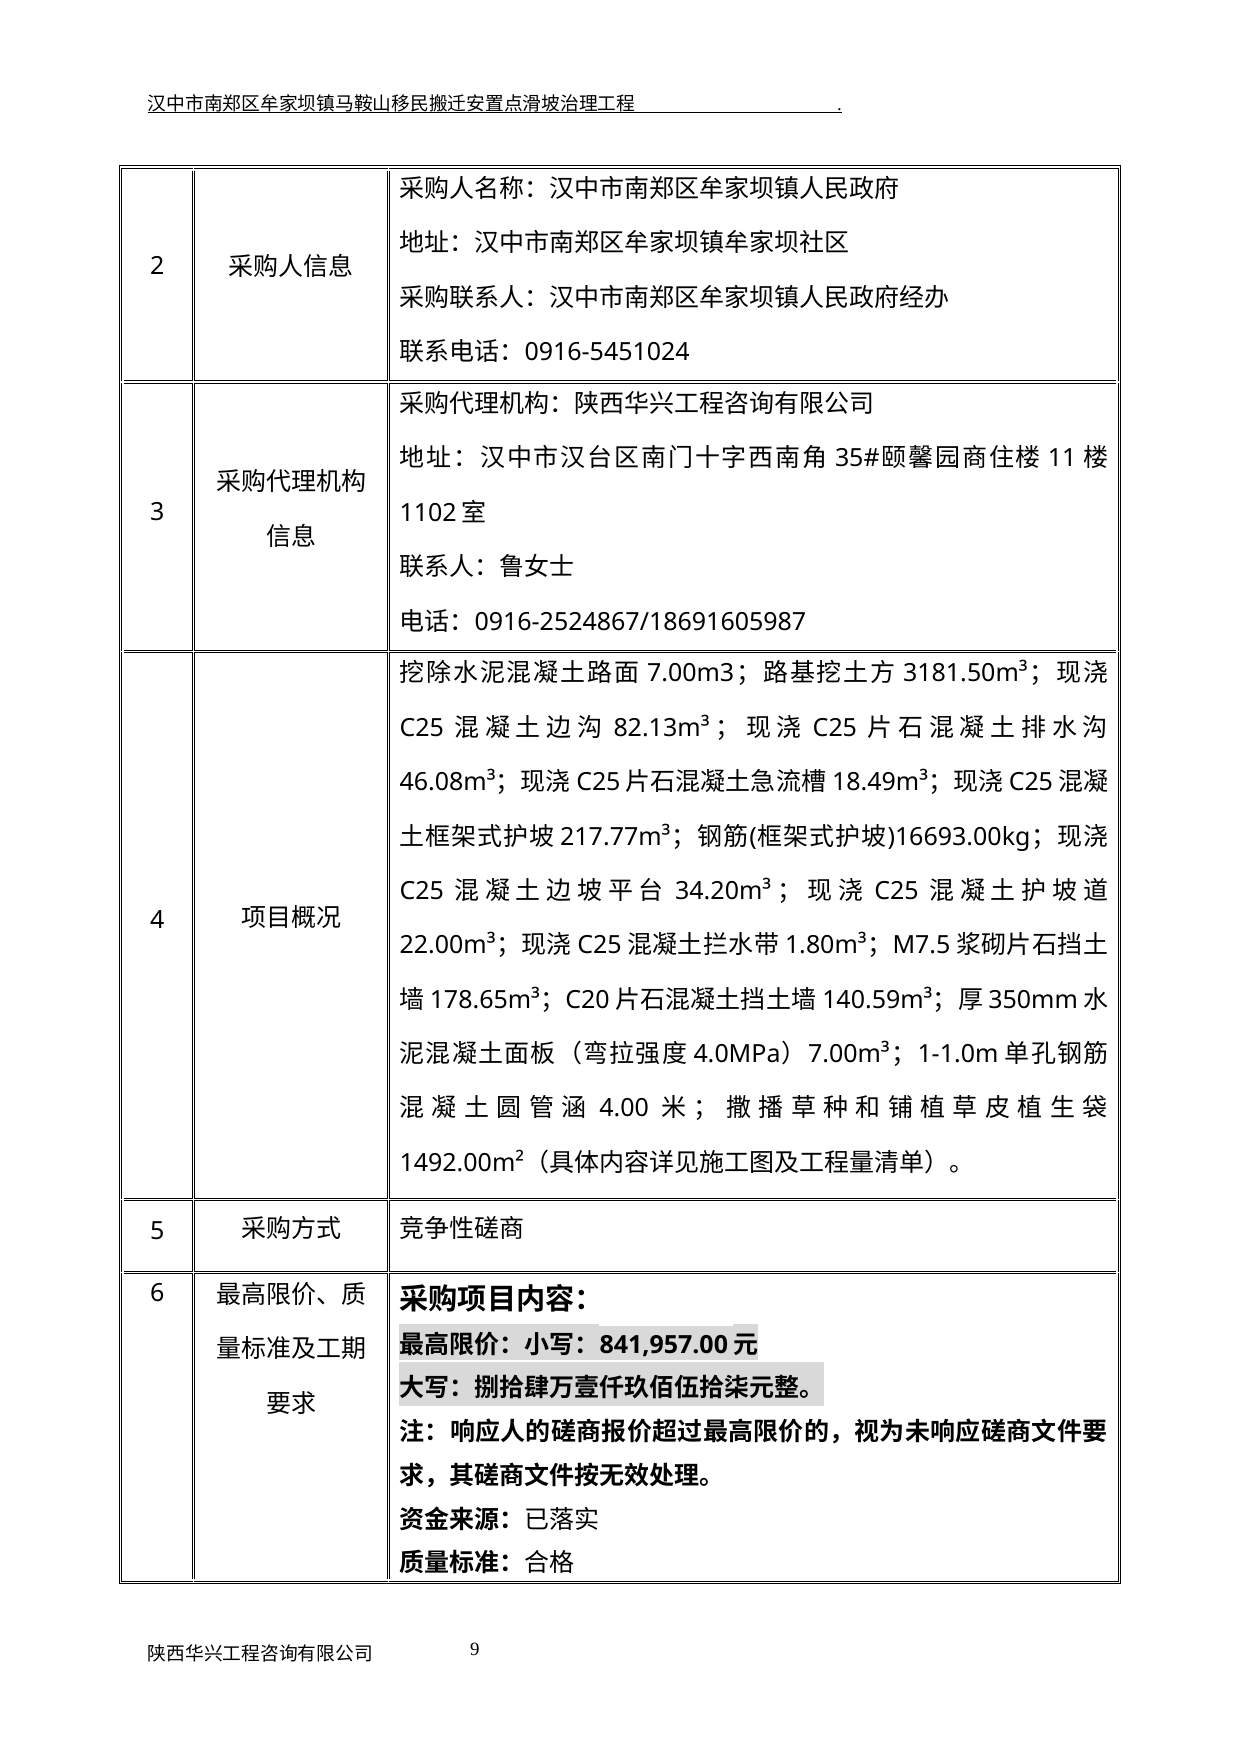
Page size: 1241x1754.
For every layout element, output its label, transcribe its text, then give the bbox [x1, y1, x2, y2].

table_cell 采购人信息 [194, 169, 388, 380]
table_cell 采购人名称：汉中市南郑区牟家坝镇人民政府 地址：汉中市南郑区牟家坝镇牟家坝社区 采购联系人：汉中市南郑区牟家坝镇人民政府经办 联系电话：0916-5451024 [388, 169, 1118, 380]
table_cell 竞争性磋商 [390, 1198, 1118, 1271]
table_cell 采购方式 [195, 1201, 387, 1271]
table_cell 3 [121, 380, 194, 650]
table_cell 挖除水泥混凝土路面7.00m3；路基挖土方3181.50m³；现浇C25混凝土边沟82.13m³；现浇C25片石混凝土排水沟46.08m³；现浇C25片石混凝土急流槽18.49m³；现浇C25混凝土框架式护坡217.77m³；钢筋(框架式护坡)16693.00kg；现浇C25混凝土边坡平台34.20m³；现浇C25混凝土护坡道22.00m³；现浇C25混凝土拦水带1.80m³；M7.5浆砌片石挡土墙178.65m³；C20片石混凝土挡土墙140.59m³；厚350mm水泥混凝土面板（弯拉强度4.0MPa）7.00m³；1-1.0m单孔钢筋混凝土圆管涵4.00米；撒播草种和铺植草皮植生袋1492.00m²（具体内容详见施工图及工程量清单）。 [390, 650, 1118, 1198]
table_cell 采购代理机构：陕西华兴工程咨询有限公司 地址：汉中市汉台区南门十字西南角35#颐馨园商住楼11楼1102室 联系人：鲁女士 电话：0916-2524867/18691605987 [388, 380, 1120, 650]
table_cell 6 [121, 1271, 194, 1581]
table_cell 4 [122, 650, 192, 1198]
table_cell 采购代理机构信息 [195, 384, 387, 650]
table_cell 最高限价、质量标准及工期要求 [194, 1274, 388, 1581]
table_cell 5 [122, 1198, 192, 1271]
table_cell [388, 1271, 1120, 1581]
table_cell 项目概况 [195, 653, 387, 1198]
table_cell 2 [121, 166, 194, 380]
